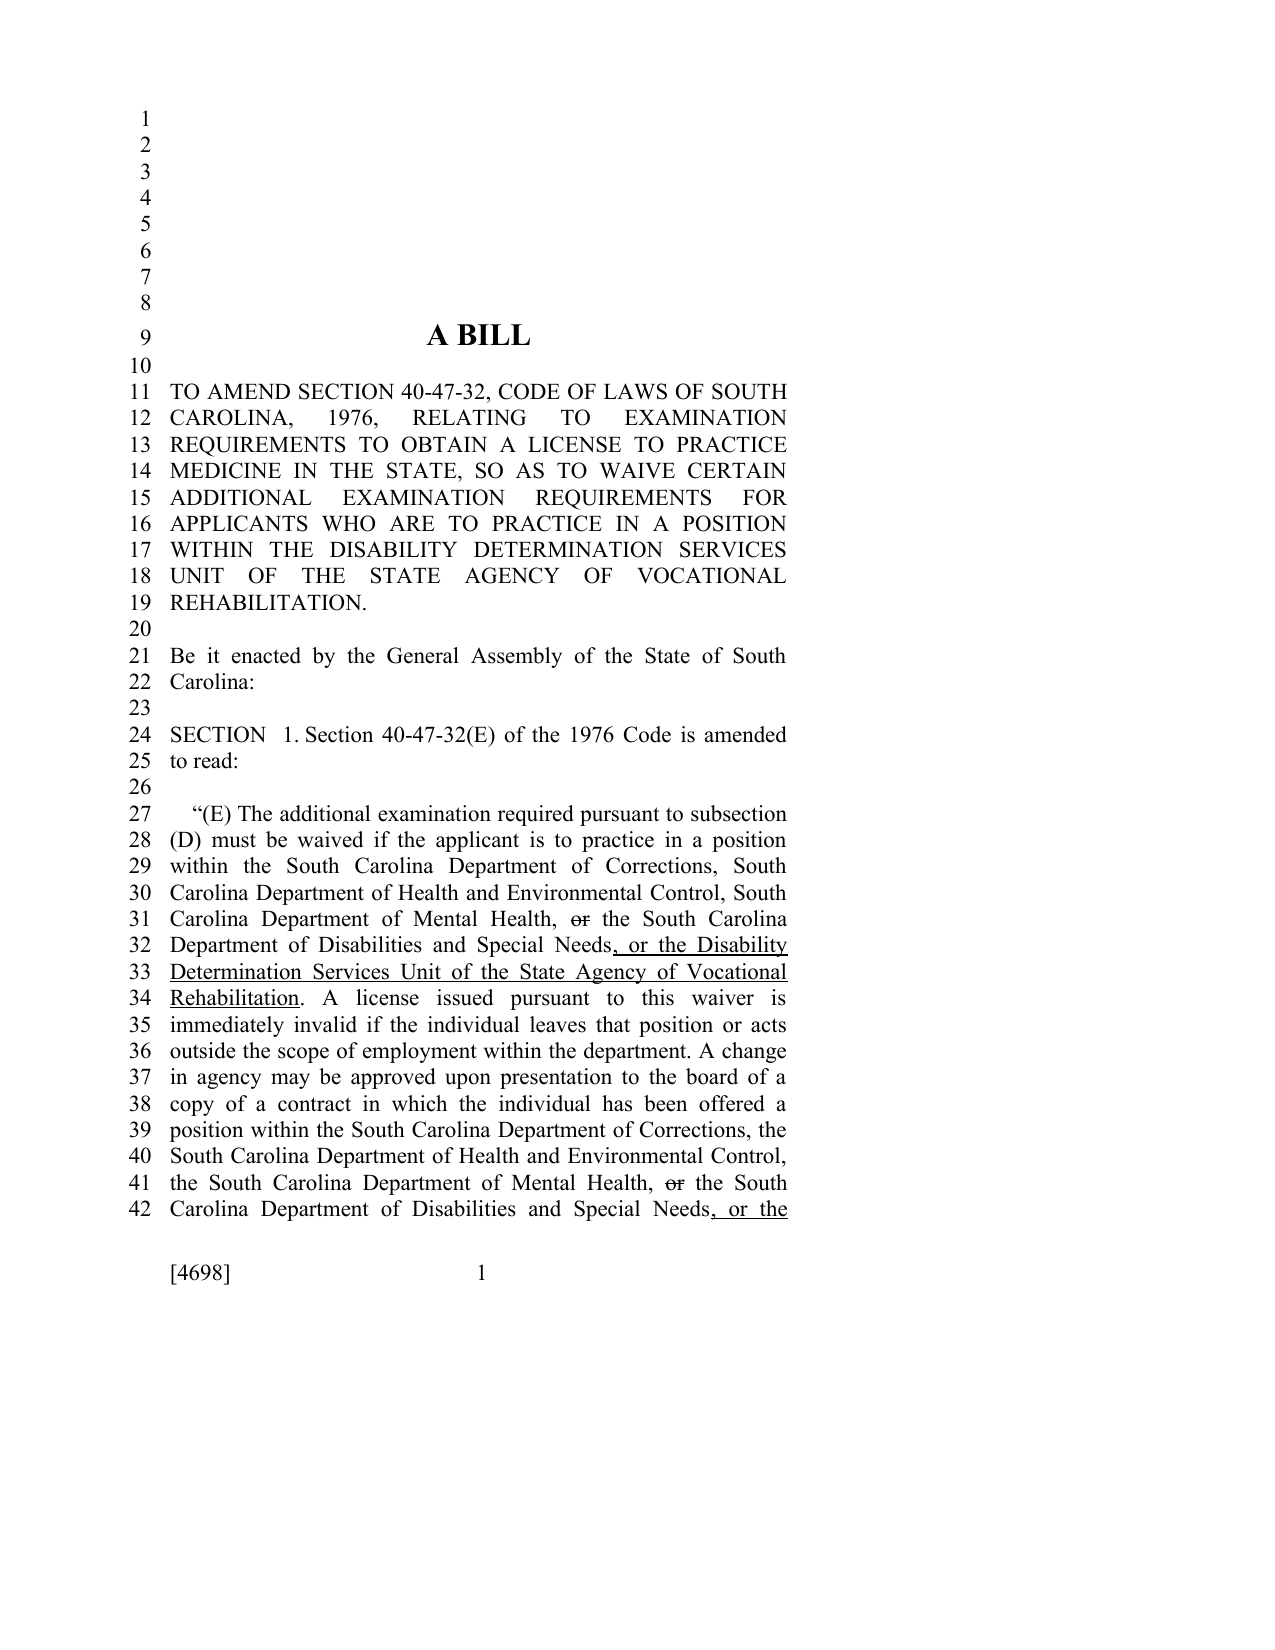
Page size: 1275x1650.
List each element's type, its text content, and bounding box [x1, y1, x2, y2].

text SECTION 1. Section 40-47-32(E) of the 1976 Code is amended to read: [169, 721, 787, 773]
text Be it enacted by the General Assembly of the State of South Carolina: [169, 642, 787, 694]
text A BILL [169, 316, 787, 352]
text TO AMEND SECTION 40-47-32, CODE OF LAWS OF SOUTH CAROLINA, 1976, RELATING TO EXAMINATION REQUIREMENTS TO OBTAIN A LICENSE TO PRACTICE MEDICINE IN THE STATE, SO AS TO WAIVE CERTAIN ADDITIONAL EXAMINATION REQUIREMENTS FOR APPLICANTS WHO ARE TO PRACTICE IN A POSITION WITHIN THE DISABILITY DETERMINATION SERVICES UNIT OF THE STATE AGENCY OF VOCATIONAL REHABILITATION. [169, 378, 787, 615]
